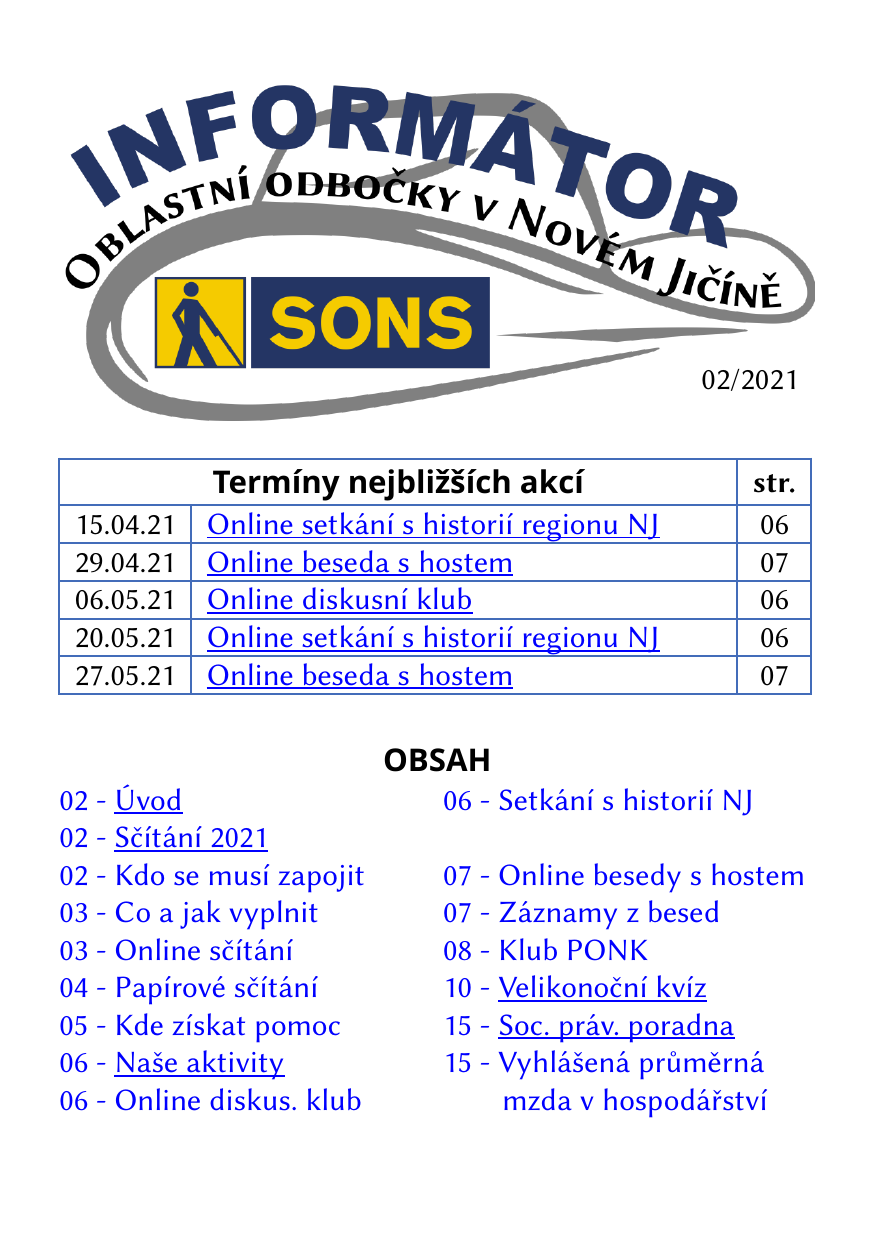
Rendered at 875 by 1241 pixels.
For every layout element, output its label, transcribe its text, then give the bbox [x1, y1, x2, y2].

text 02 - Sčítání 2021 [59, 818, 431, 855]
text 02 - Kdo se musí zapojit [59, 855, 431, 893]
text mzda v hospodářství [443, 1080, 815, 1118]
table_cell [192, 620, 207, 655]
text 06 - Setkání s historií NJ [443, 780, 815, 818]
text 06 - Naše aktivity [59, 1043, 431, 1080]
text 15 - Vyhlášená průměrná [443, 1043, 815, 1080]
text 05 - Kde získat pomoc [59, 1005, 431, 1043]
text 07 - Záznamy z besed [443, 893, 815, 930]
picture [59, 84, 815, 421]
text 03 - Online sčítání [59, 930, 431, 968]
text 06 - Online diskus. klub [59, 1080, 431, 1118]
text 15 - Soc. práv. poradna [443, 1005, 815, 1043]
text 04 - Papírové sčítání [59, 968, 431, 1005]
text 07 - Online besedy s hostem [443, 855, 815, 893]
subtitle OBSAH [59, 738, 815, 780]
text 08 - Klub PONK [443, 930, 815, 968]
text 02 - Úvod [59, 780, 431, 818]
text 03 - Co a jak vyplnit [59, 893, 431, 930]
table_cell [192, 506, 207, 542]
text 10 - Velikonoční kvíz [443, 968, 815, 1005]
